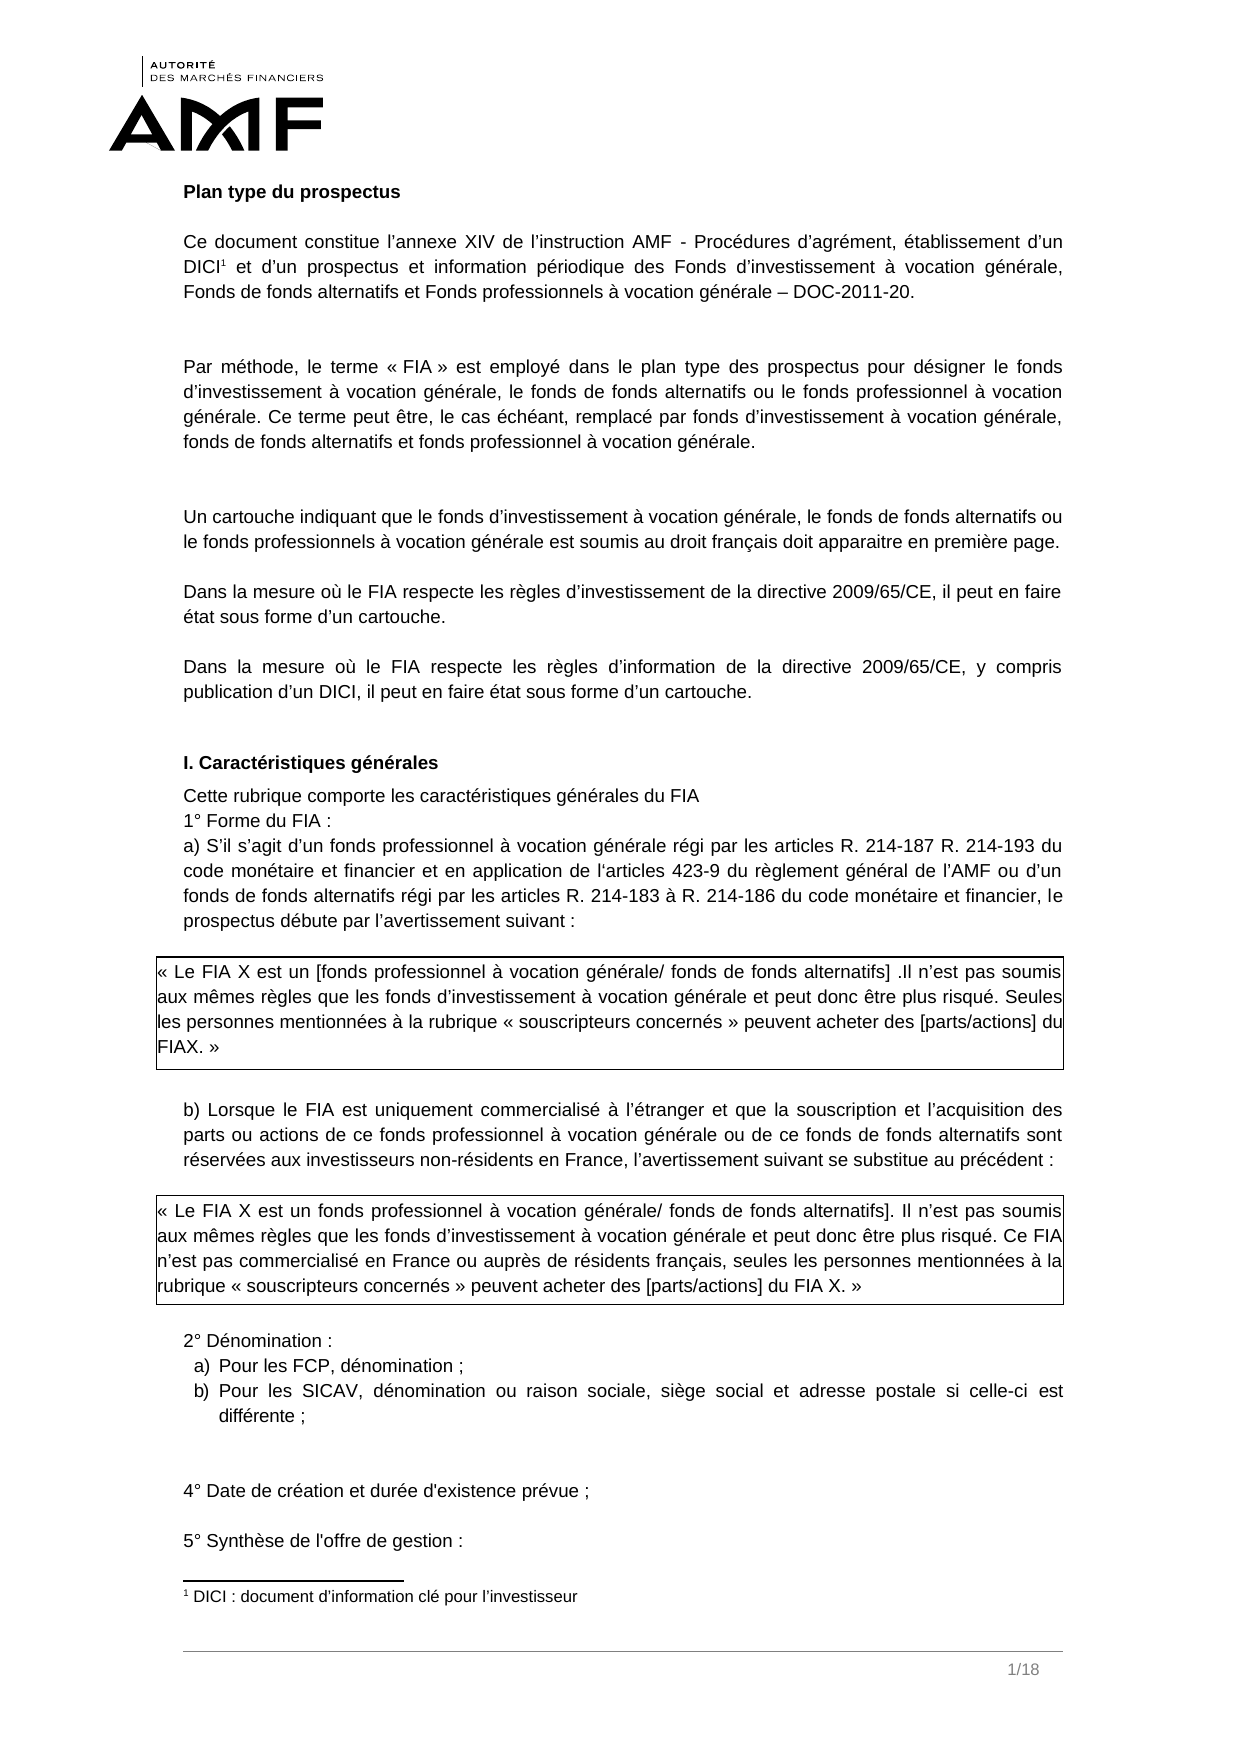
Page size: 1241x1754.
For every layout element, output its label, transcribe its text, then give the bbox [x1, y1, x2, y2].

text Dans la mesure où le FIA respecte les règles d’information de la directive 2009/65/CE, y compris publication d’un DICI, il peut en faire état sous forme d’un cartouche. [183, 652, 1063, 702]
text a) S’il s’agit d’un fonds professionnel à vocation générale régi par les articles R. 214-187 R. 214-193 du code monétaire et financier et en application de l‘articles 423-9 du règlement général de l’AMF ou d’un fonds de fonds alternatifs régi par les articles R. 214-183 à R. 214-186 du code monétaire et financier, le prospectus débute par l’avertissement suivant : [183, 831, 1063, 931]
table_header « Le FIA X est un fonds professionnel à vocation générale/ fonds de fonds alternatifs]. Il n’est pas soumis aux mêmes règles que les fonds d’investissement à vocation générale et peut donc être plus risqué. Ce FIA n’est pas commercialisé en France ou auprès de résidents français, seules les personnes mentionnées à la rubrique « souscripteurs concernés » peuvent acheter des [parts/actions] du FIA X. » [157, 1196, 1063, 1304]
text a) Pour les FCP, dénomination ; [193, 1352, 1063, 1377]
text 5° Synthèse de l'offre de gestion : [183, 1527, 1063, 1552]
text 1° Forme du FIA : [183, 806, 1063, 831]
text b) Lorsque le FIA est uniquement commercialisé à l’étranger et que la souscription et l’acquisition des parts ou actions de ce fonds professionnel à vocation générale ou de ce fonds de fonds alternatifs sont réservées aux investisseurs non-résidents en France, l’avertissement suivant se substitue au précédent : [183, 1095, 1063, 1170]
text Par méthode, le terme « FIA » est employé dans le plan type des prospectus pour désigner le fonds d’investissement à vocation générale, le fonds de fonds alternatifs ou le fonds professionnel à vocation générale. Ce terme peut être, le cas échéant, remplacé par fonds d’investissement à vocation générale, fonds de fonds alternatifs et fonds professionnel à vocation générale. [183, 352, 1063, 452]
text b) Pour les SICAV, dénomination ou raison sociale, siège social et adresse postale si celle-ci est différente ; [193, 1377, 1063, 1427]
text Plan type du prospectus [183, 177, 1063, 202]
text 4° Date de création et durée d'existence prévue ; [183, 1477, 1063, 1502]
text Cette rubrique comporte les caractéristiques générales du FIA [183, 781, 1063, 806]
text Dans la mesure où le FIA respecte les règles d’investissement de la directive 2009/65/CE, il peut en faire état sous forme d’un cartouche. [183, 577, 1063, 627]
text 2° Dénomination : [183, 1327, 1063, 1352]
table_header « Le FIA X est un [fonds professionnel à vocation générale/ fonds de fonds alternatifs] .Il n’est pas soumis aux mêmes règles que les fonds d’investissement à vocation générale et peut donc être plus risqué. Seules les personnes mentionnées à la rubrique « souscripteurs concernés » peuvent acheter des [parts/actions] du FIAX. » [157, 958, 1063, 1069]
text Ce document constitue l’annexe XIV de l’instruction AMF - Procédures d’agrément, établissement d’un DICI et d’un prospectus et information périodique des Fonds d’investissement à vocation générale, Fonds de fonds alternatifs et Fonds professionnels à vocation générale – DOC-2011-20. [183, 227, 1063, 302]
text Un cartouche indiquant que le fonds d’investissement à vocation générale, le fonds de fonds alternatifs ou le fonds professionnels à vocation générale est soumis au droit français doit apparaitre en première page. [183, 502, 1063, 552]
text I. Caractéristiques générales [183, 750, 1063, 773]
